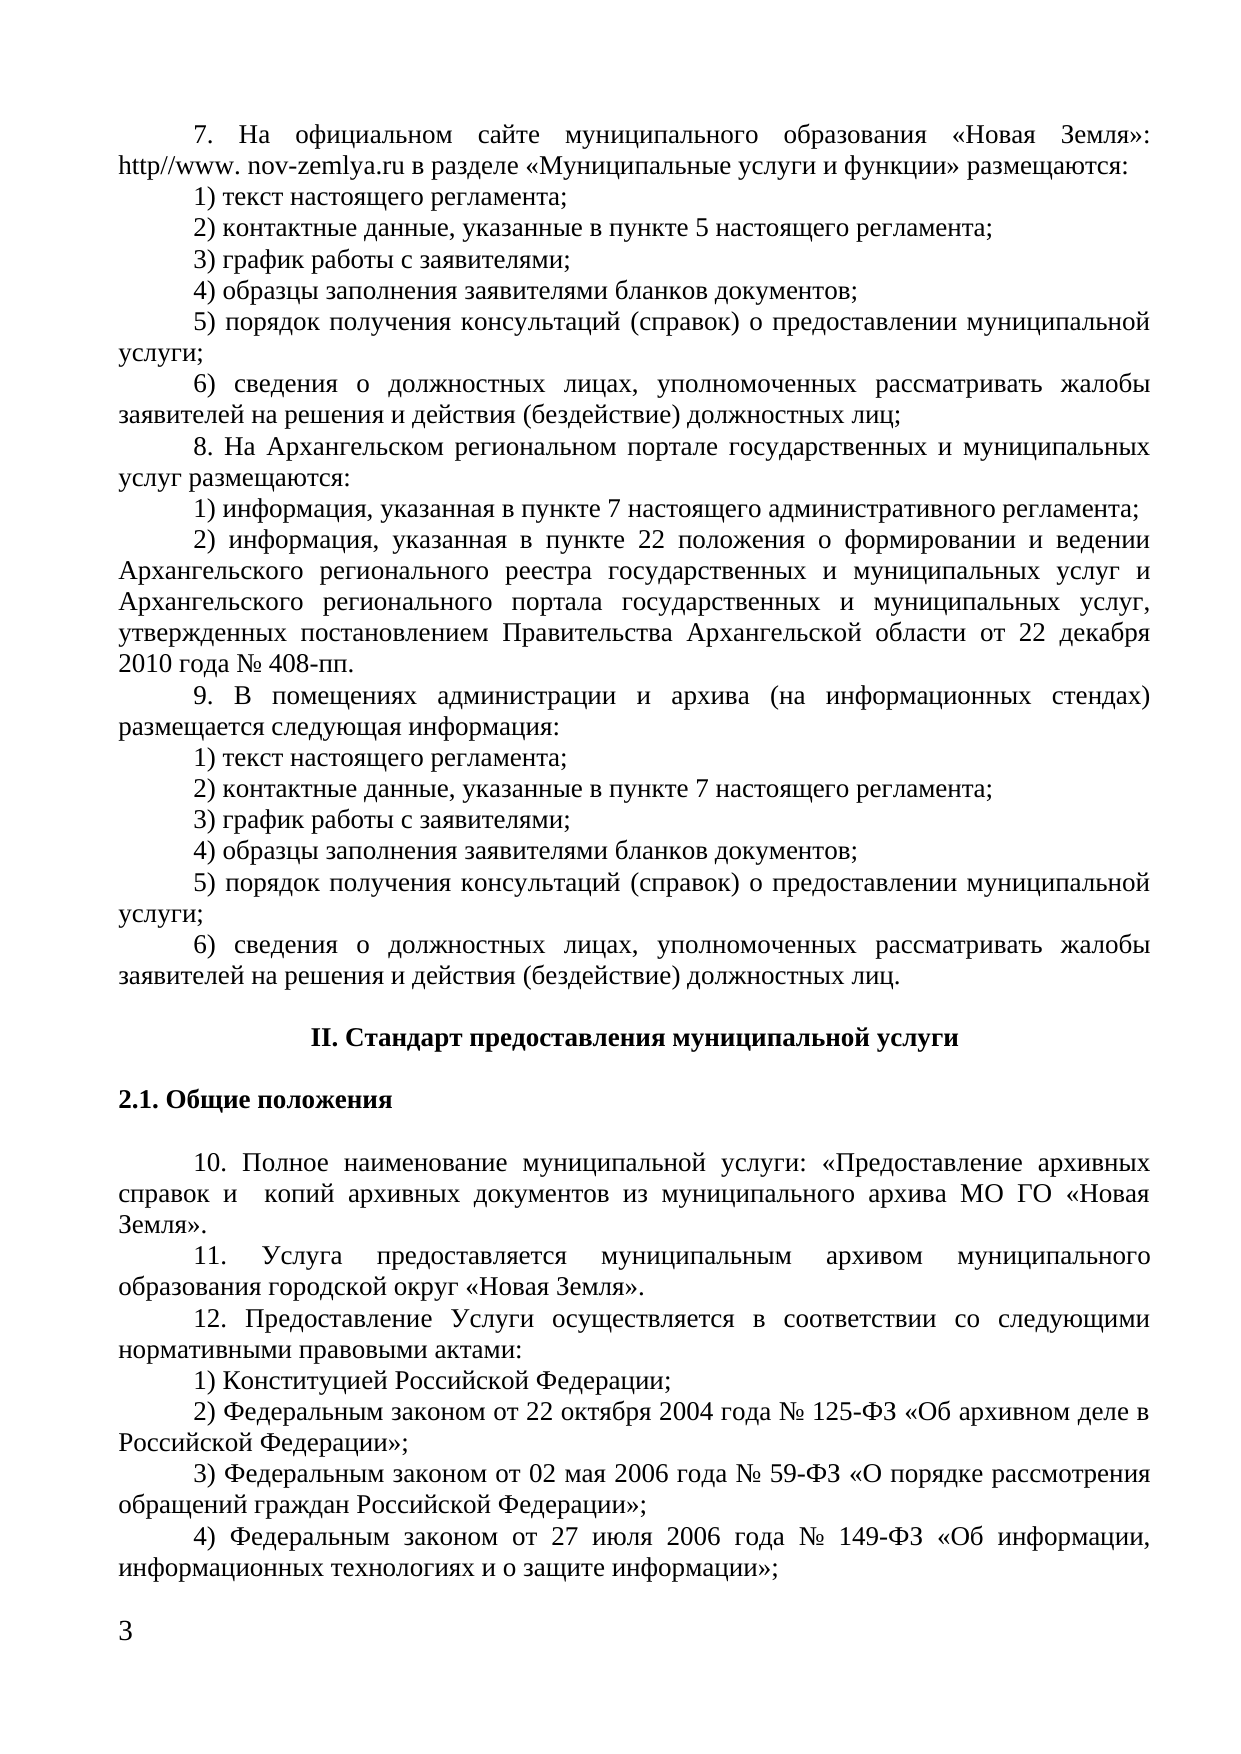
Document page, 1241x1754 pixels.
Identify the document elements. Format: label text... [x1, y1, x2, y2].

text 12. Предоставление Услуги осуществляется в соответствии со следующими нормативными правовыми актами: [118, 1302, 1152, 1364]
text 11. Услуга предоставляется муниципальным архивом муниципального образования городской округ «Новая Земля». [118, 1239, 1152, 1302]
text 1) текст настоящего регламента; [118, 741, 1152, 772]
text 4) Федеральным законом от 27 июля 2006 года № 149-ФЗ «Об информации, информационных технологиях и о защите информации»; [118, 1520, 1152, 1582]
text 5) порядок получения консультаций (справок) о предоставлении муниципальной услуги; [118, 305, 1152, 367]
text 8. На Архангельском региональном портале государственных и муниципальных услуг размещаются: [118, 429, 1152, 492]
text 2.1. Общие положения [118, 1084, 1152, 1115]
text 2) контактные данные, указанные в пункте 7 настоящего регламента; [118, 772, 1152, 803]
text 2) информация, указанная в пункте 22 положения о формировании и ведении Архангельского регионального реестра государственных и муниципальных услуг и Архангельского регионального портала государственных и муниципальных услуг, утвержденных постановлением Правительства Архангельской области от 22 декабря 2010 года № 408-пп. [118, 523, 1152, 679]
text 2) Федеральным законом от 22 октября 2004 года № 125-ФЗ «Об архивном деле в Российской Федерации»; [118, 1395, 1152, 1457]
text 6) сведения о должностных лицах, уполномоченных рассматривать жалобы заявителей на решения и действия (бездействие) должностных лиц; [118, 367, 1152, 429]
text 4) образцы заполнения заявителями бланков документов; [118, 834, 1152, 866]
text 1) информация, указанная в пункте 7 настоящего административного регламента; [118, 492, 1152, 523]
text 5) порядок получения консультаций (справок) о предоставлении муниципальной услуги; [118, 866, 1152, 928]
text 1) Конституцией Российской Федерации; [118, 1364, 1152, 1395]
text 6) сведения о должностных лицах, уполномоченных рассматривать жалобы заявителей на решения и действия (бездействие) должностных лиц. [118, 928, 1152, 990]
text 2) контактные данные, указанные в пункте 5 настоящего регламента; [118, 212, 1152, 243]
text 7. На официальном сайте муниципального образования «Новая Земля»: http//www. nov-zemlya.ru в разделе «Муниципальные услуги и функции» размещаются: [118, 118, 1152, 180]
text II. Стандарт предоставления муниципальной услуги [118, 1021, 1152, 1052]
text 9. В помещениях администрации и архива (на информационных стендах) размещается следующая информация: [118, 679, 1152, 741]
text 3) Федеральным законом от 02 мая 2006 года № 59-ФЗ «О порядке рассмотрения обращений граждан Российской Федерации»; [118, 1457, 1152, 1520]
text 3) график работы с заявителями; [118, 243, 1152, 274]
text 3) график работы с заявителями; [118, 803, 1152, 834]
text 1) текст настоящего регламента; [118, 180, 1152, 212]
text 10. Полное наименование муниципальной услуги: «Предоставление архивных справок и копий архивных документов из муниципального архива МО ГО «Новая Земля». [118, 1146, 1152, 1239]
text 4) образцы заполнения заявителями бланков документов; [118, 274, 1152, 305]
